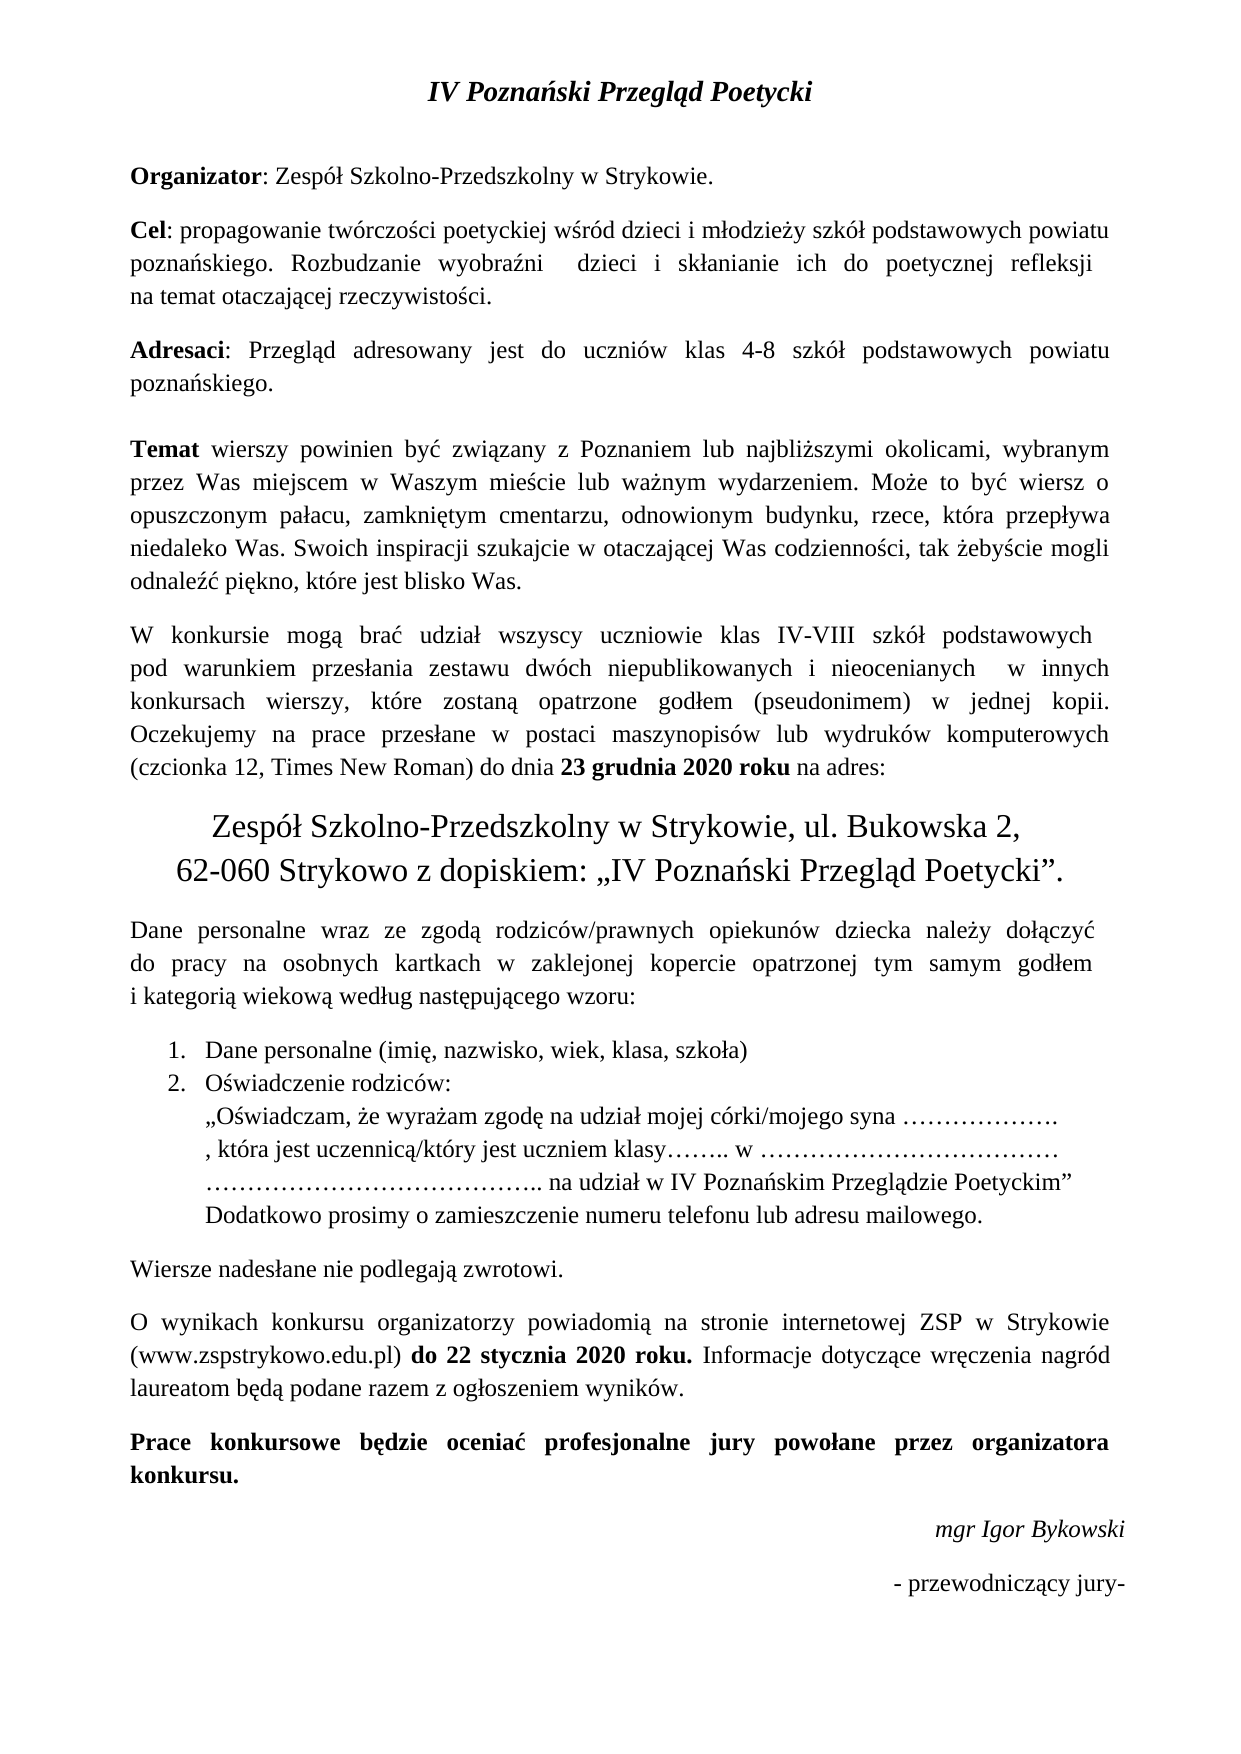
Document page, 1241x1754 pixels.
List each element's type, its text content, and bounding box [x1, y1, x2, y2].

text Temat wierszy powinien być związany z Poznaniem lub najbliższymi okolicami, wybranym przez Was miejscem w Waszym mieście lub ważnym wydarzeniem. Może to być wiersz o opuszczonym pałacu, zamkniętym cmentarzu, odnowionym budynku, rzece, która przepływa niedaleko Was. Swoich inspiracji szukajcie w otaczającej Was codzienności, tak żebyście mogli odnaleźć piękno, które jest blisko Was. [130, 434, 1110, 595]
text - przewodniczący jury- [86, 1568, 1125, 1597]
list , która jest uczennicą/który jest uczniem klasy…….. w ……………………………… ………………………………….. na udział w IV Poznańskim Przeglądzie Poetyckim” [205, 1134, 1110, 1196]
text mgr Igor Bykowski [86, 1514, 1125, 1543]
text Zespół Szkolno-Przedszkolny w Strykowie, ul. Bukowska 2, 62-060 Strykowo z dopiskiem: „IV Poznański Przegląd Poetycki”. [130, 806, 1110, 888]
list Oświadczenie rodziców: [167, 1068, 1110, 1096]
text Cel: propagowanie twórczości poetyckiej wśród dzieci i młodzieży szkół podstawowych powiatu poznańskiego. Rozbudzanie wyobraźni dzieci i skłanianie ich do poetycznej refleksji na temat otaczającej rzeczywistości. [130, 215, 1110, 310]
text Dane personalne wraz ze zgodą rodziców/prawnych opiekunów dziecka należy dołączyć do pracy na osobnych kartkach w zaklejonej kopercie opatrzonej tym samym godłem i kategorią wiekową według następującego wzoru: [130, 915, 1110, 1009]
list „Oświadczam, że wyrażam zgodę na udział mojej córki/mojego syna ………………. [205, 1101, 1110, 1129]
list Dodatkowo prosimy o zamieszczenie numeru telefonu lub adresu mailowego. [205, 1200, 1110, 1228]
list Dane personalne (imię, nazwisko, wiek, klasa, szkoła) [167, 1035, 1110, 1063]
text O wynikach konkursu organizatorzy powiadomią na stronie internetowej ZSP w Strykowie (www.zspstrykowo.edu.pl) do 22 stycznia 2020 roku. Informacje dotyczące wręczenia nagród laureatom będą podane razem z ogłoszeniem wyników. [130, 1307, 1110, 1402]
text Adresaci: Przegląd adresowany jest do uczniów klas 4-8 szkół podstawowych powiatu poznańskiego. [130, 335, 1110, 397]
text Organizator: Zespół Szkolno-Przedszkolny w Strykowie. [130, 161, 1110, 190]
text Prace konkursowe będzie oceniać profesjonalne jury powołane przez organizatora konkursu. [130, 1427, 1110, 1489]
text Wiersze nadesłane nie podlegają zwrotowi. [130, 1254, 1110, 1282]
text W konkursie mogą brać udział wszyscy uczniowie klas IV-VIII szkół podstawowych pod warunkiem przesłania zestawu dwóch niepublikowanych i nieocenianych w innych konkursach wierszy, które zostaną opatrzone godłem (pseudonimem) w jednej kopii. Oczekujemy na prace przesłane w postaci maszynopisów lub wydruków komputerowych (czcionka 12, Times New Roman) do dnia 23 grudnia 2020 roku na adres: [130, 620, 1110, 781]
